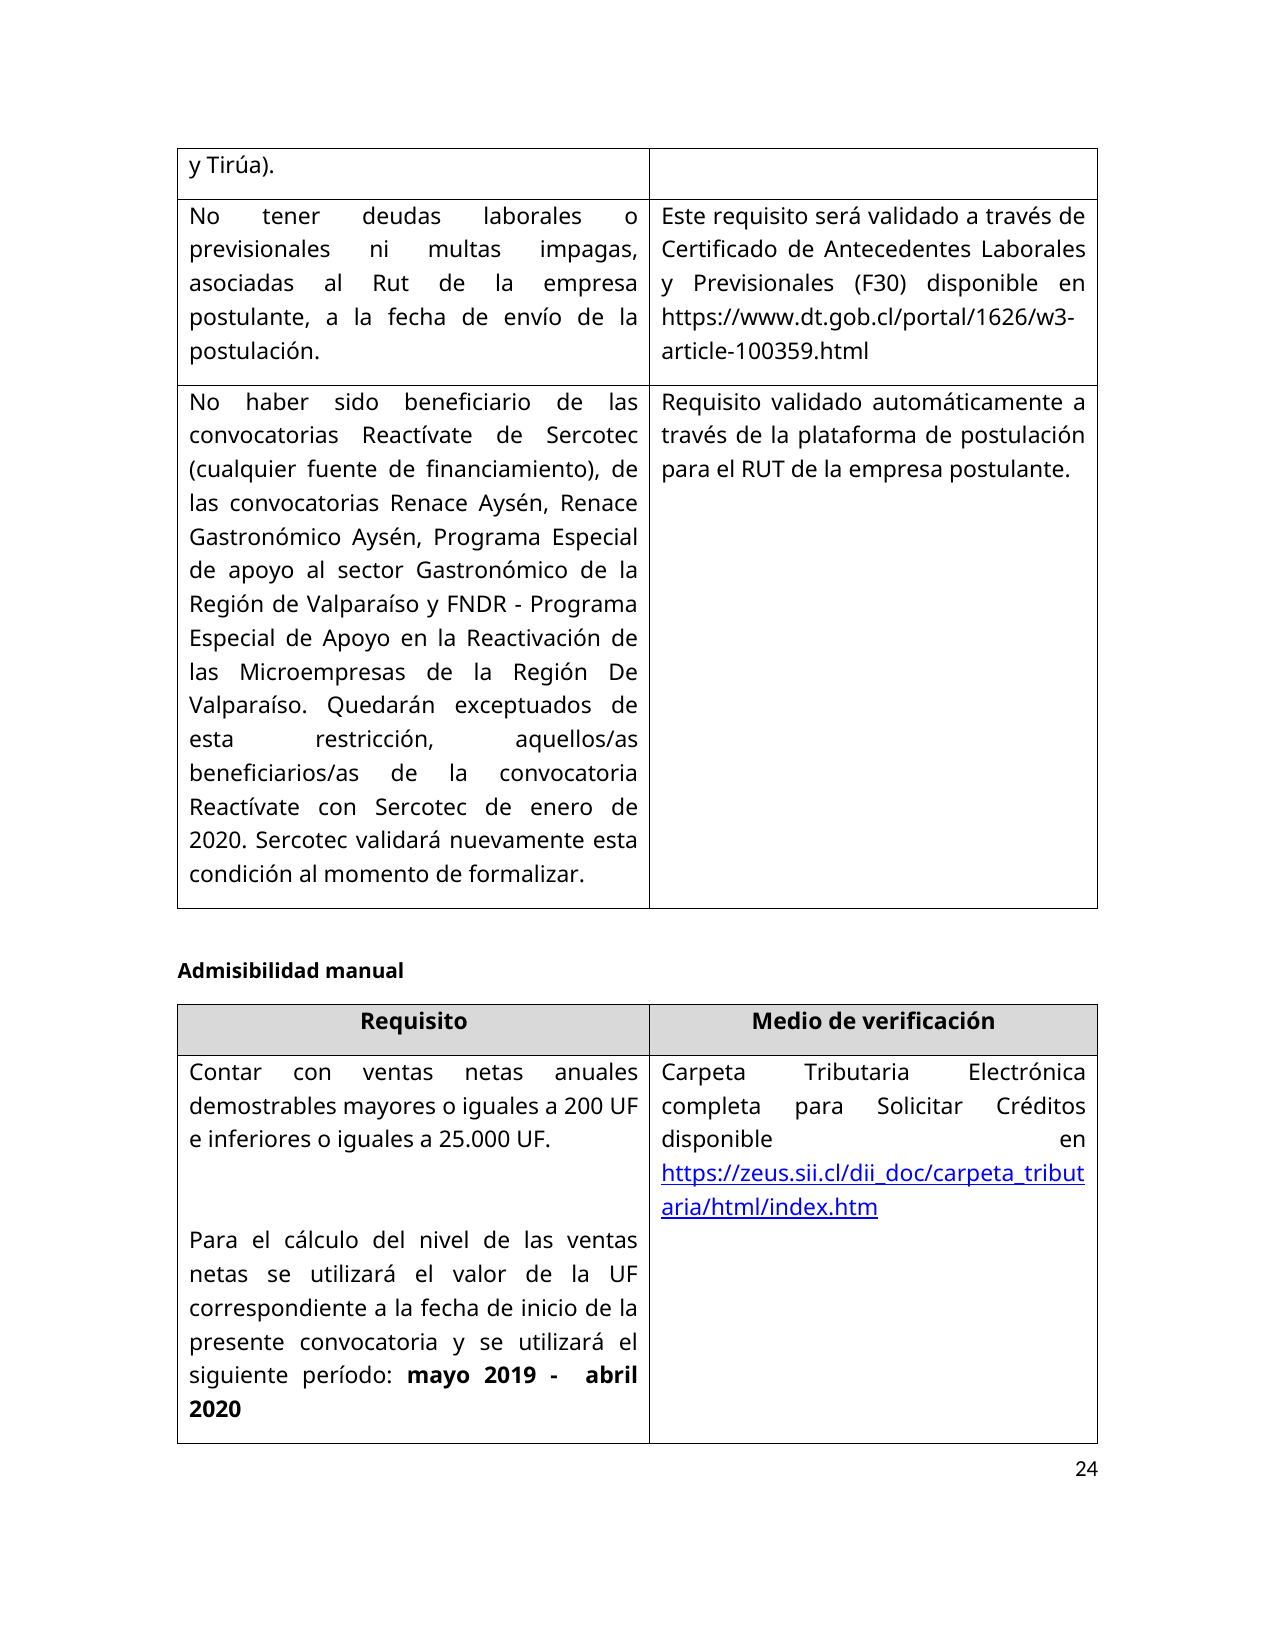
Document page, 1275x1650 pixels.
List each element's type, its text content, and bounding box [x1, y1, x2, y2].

table_cell Requisito validado automáticamente a través de la plataforma de postulación para el RUT de la empresa postulante. [650, 386, 1097, 908]
table_header Medio de verificación [650, 1005, 1097, 1055]
table_cell No tener deudas laborales o previsionales ni multas impagas, asociadas al Rut de la empresa postulante, a la fecha de envío de la postulación. [178, 200, 649, 385]
table_cell Este requisito será validado a través de Certificado de Antecedentes Laborales y Previsionales (F30) disponible en https://www.dt.gob.cl/portal/1626/w3-article-100359.html [650, 200, 1097, 385]
table_header Requisito [178, 1005, 649, 1055]
table_cell No haber sido beneficiario de las convocatorias Reactívate de Sercotec (cualquier fuente de financiamiento), de las convocatorias Renace Aysén, Renace Gastronómico Aysén, Programa Especial de apoyo al sector Gastronómico de la Región de Valparaíso y FNDR - Programa Especial de Apoyo en la Reactivación de las Microempresas de la Región De Valparaíso. Quedarán exceptuados de esta restricción, aquellos/as beneficiarios/as de la convocatoria Reactívate con Sercotec de enero de 2020. Sercotec validará nuevamente esta condición al momento de formalizar. [178, 386, 649, 908]
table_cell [650, 149, 1097, 199]
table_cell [178, 149, 649, 199]
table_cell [650, 1056, 1097, 1443]
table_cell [178, 1056, 649, 1443]
text Admisibilidad manual [177, 957, 1098, 985]
